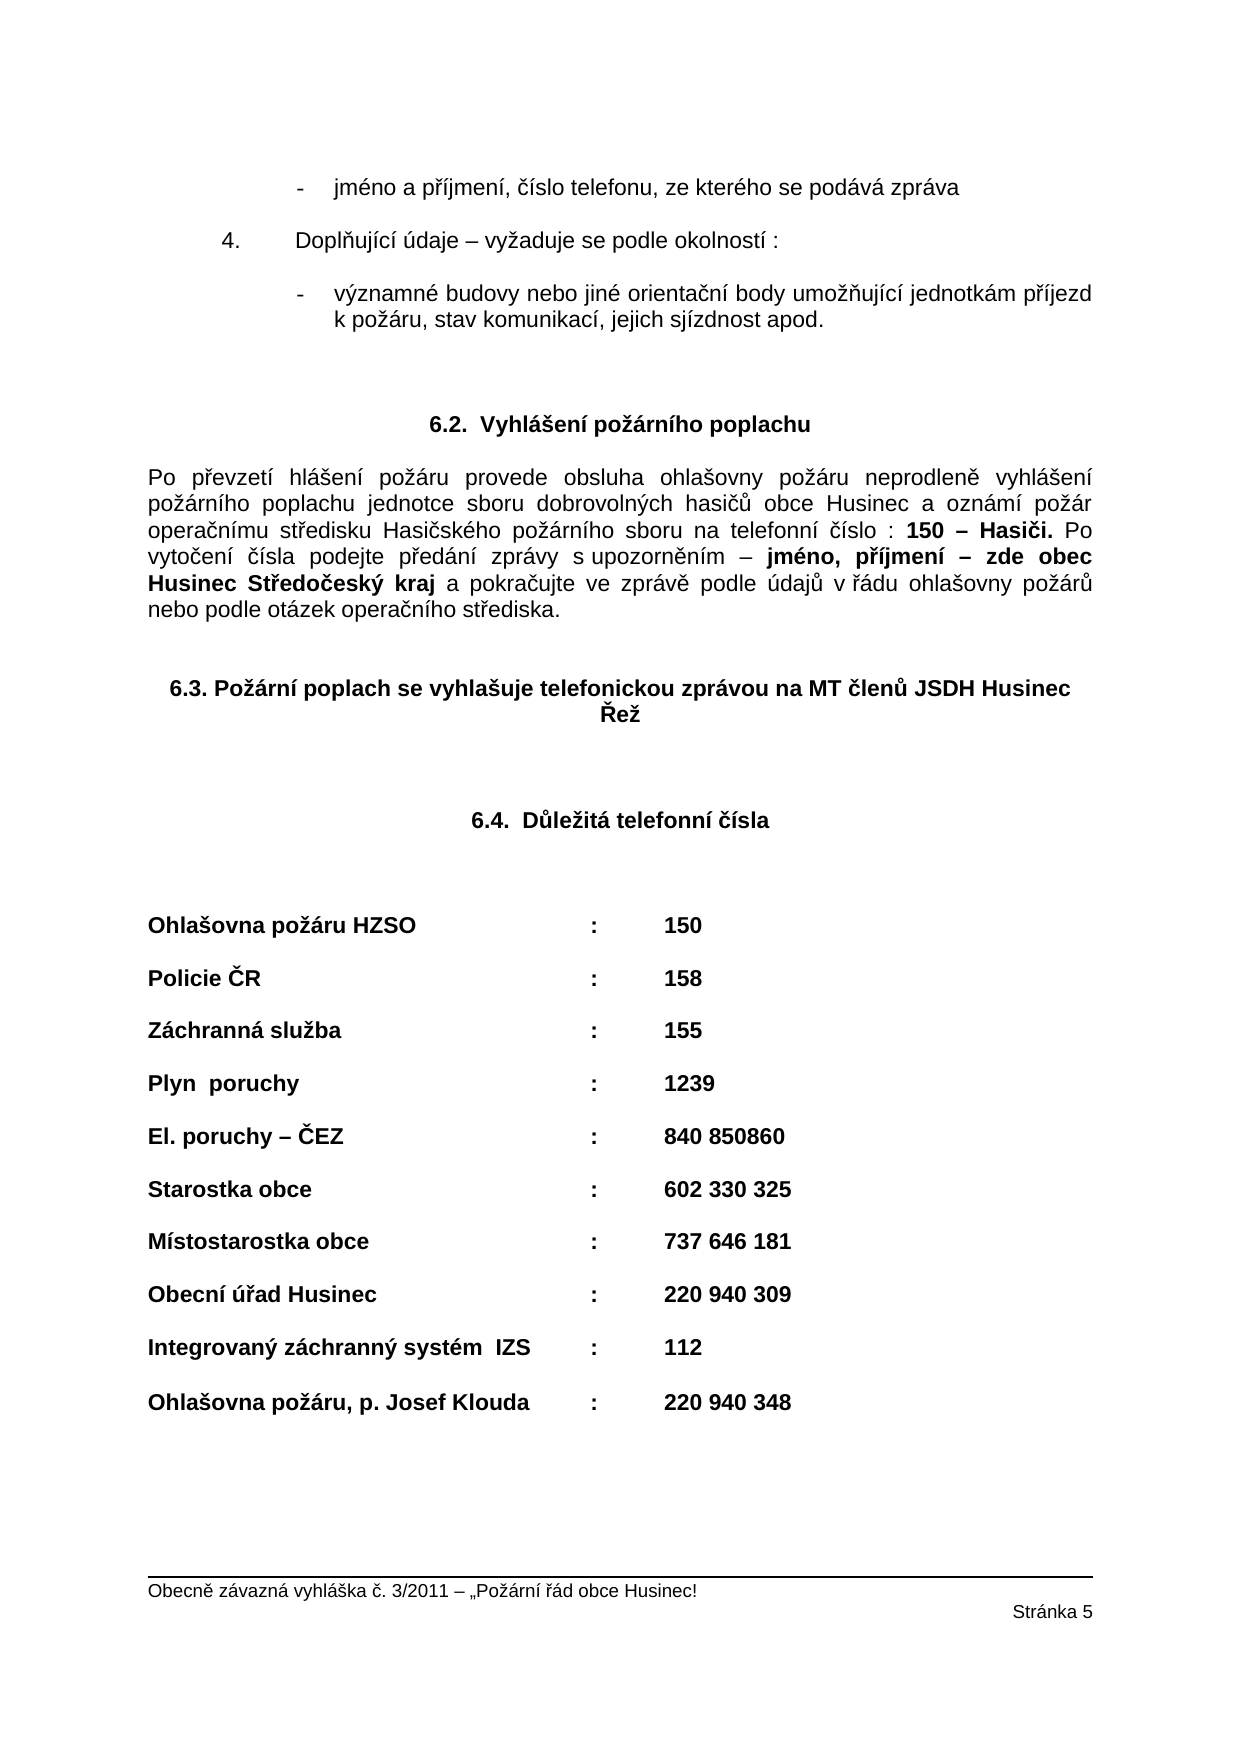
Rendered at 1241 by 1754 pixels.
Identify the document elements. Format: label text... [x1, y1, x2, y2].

text Policie ČR : 158 [148, 965, 1093, 991]
text Ohlašovna požáru, p. Josef Klouda : 220 940 348 [148, 1389, 1093, 1416]
subtitle 6.2. Vyhlášení požárního poplachu [148, 411, 1093, 438]
text El. poruchy – ČEZ : 840 850860 [148, 1123, 1093, 1149]
list jméno a příjmení, číslo telefonu, ze kterého se podává zpráva [296, 174, 1093, 200]
subtitle 6.4. Důležitá telefonní čísla [148, 807, 1093, 833]
text Obecní úřad Husinec : 220 940 309 [148, 1281, 1093, 1307]
text Místostarostka obce : 737 646 181 [148, 1228, 1093, 1255]
text Plyn poruchy : 1239 [148, 1070, 1093, 1097]
text Po převzetí hlášení požáru provede obsluha ohlašovny požáru neprodleně vyhlášení požárního poplachu jednotce sboru dobrovolných hasičů obce Husinec a oznámí požár operačnímu středisku Hasičského požárního sboru na telefonní číslo : 150 – Hasiči. Po vytočení čísla podejte předání zprávy s upozorněním – jméno, příjmení – zde obec Husinec Středočeský kraj a pokračujte ve zprávě podle údajů v řádu ohlašovny požárů nebo podle otázek operačního střediska. [148, 464, 1093, 622]
list Doplňující údaje – vyžaduje se podle okolností : [221, 227, 1093, 253]
text Záchranná služba : 155 [148, 1017, 1093, 1044]
list významné budovy nebo jiné orientační body umožňující jednotkám příjezd k požáru, stav komunikací, jejich sjízdnost apod. [296, 279, 1093, 332]
subtitle Ohlašovna požáru HZSO : 150 [148, 912, 1093, 938]
text Starostka obce : 602 330 325 [148, 1176, 1093, 1202]
subtitle Integrovaný záchranný systém IZS : 112 [148, 1334, 1093, 1360]
subtitle 6.3. Požární poplach se vyhlašuje telefonickou zprávou na MT členů JSDH Husinec Řež [148, 675, 1093, 728]
